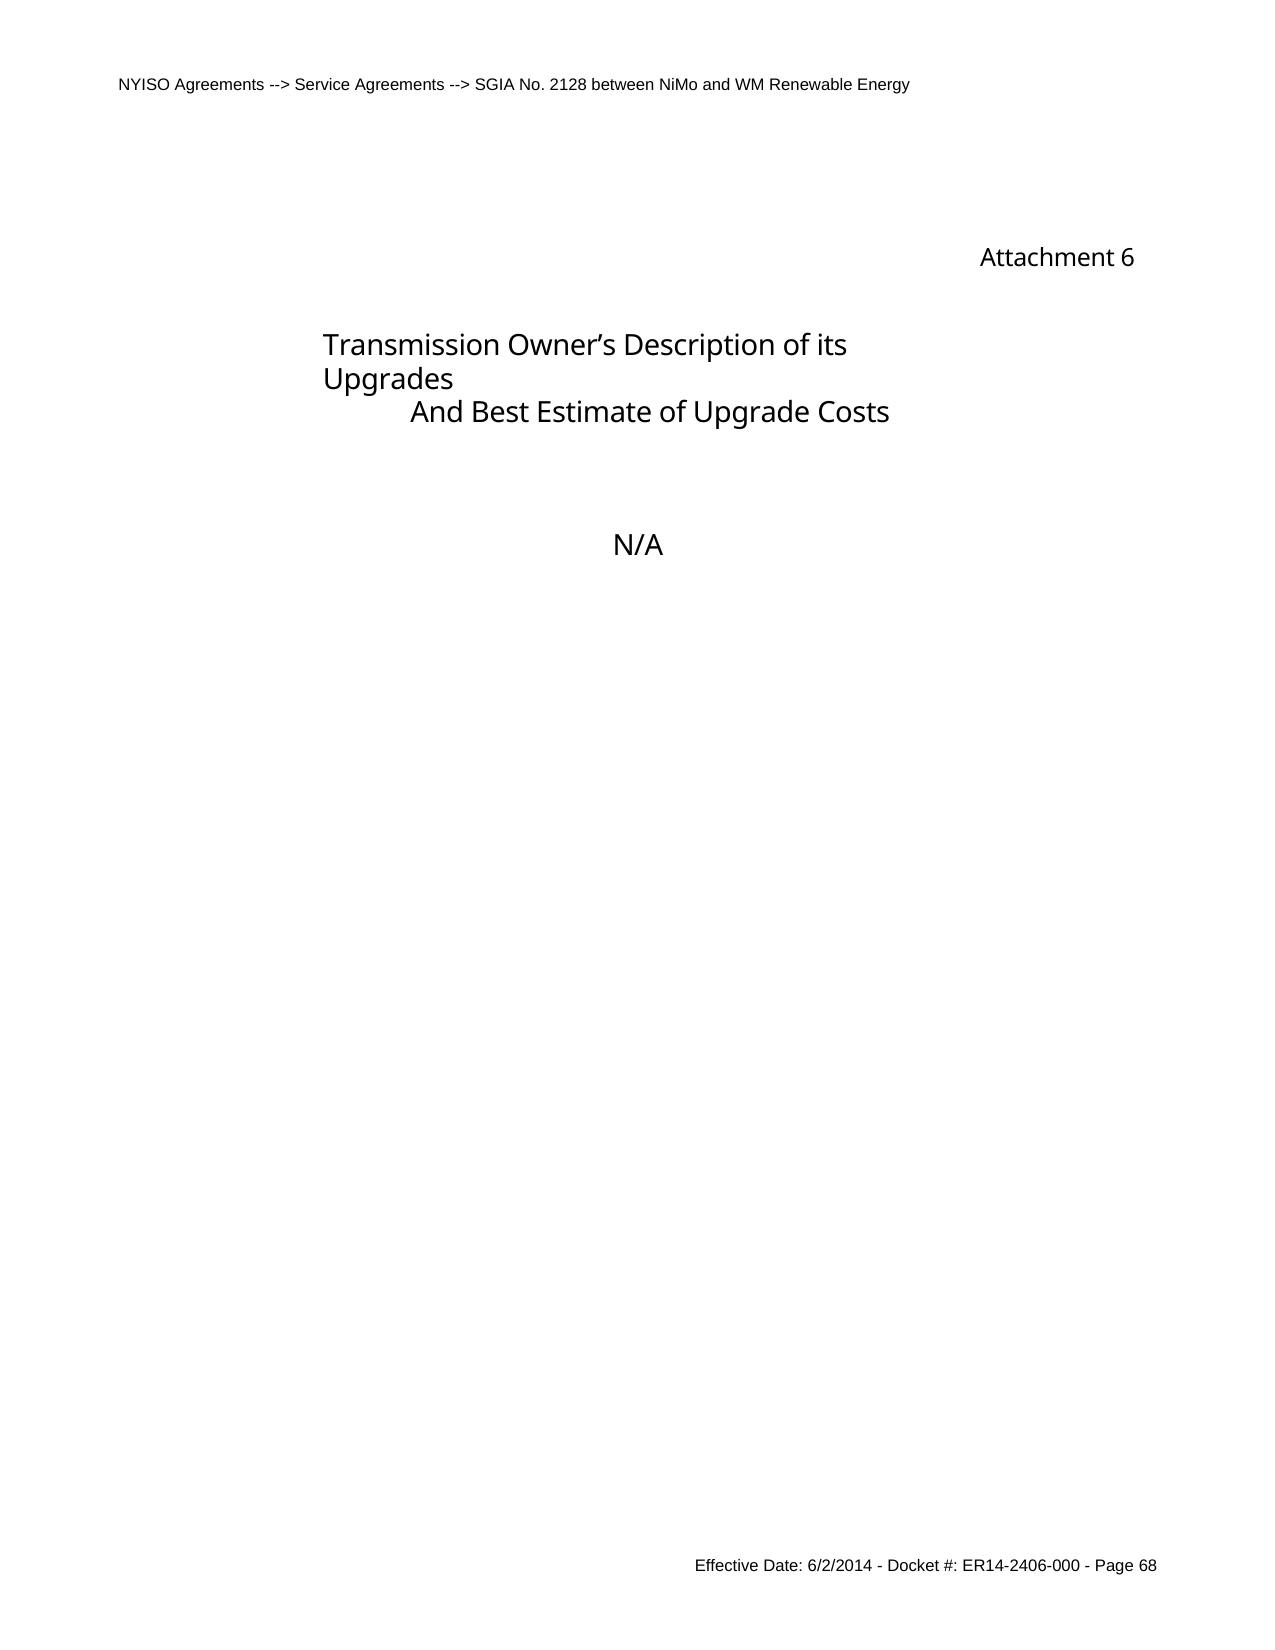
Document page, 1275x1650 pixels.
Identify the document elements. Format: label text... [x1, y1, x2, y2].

text N/A [612, 529, 1275, 562]
text Attachment 6 [980, 243, 1275, 272]
text Transmission Owner’s Description of its Upgrades And Best Estimate of Upgrade Costs [323, 329, 977, 429]
